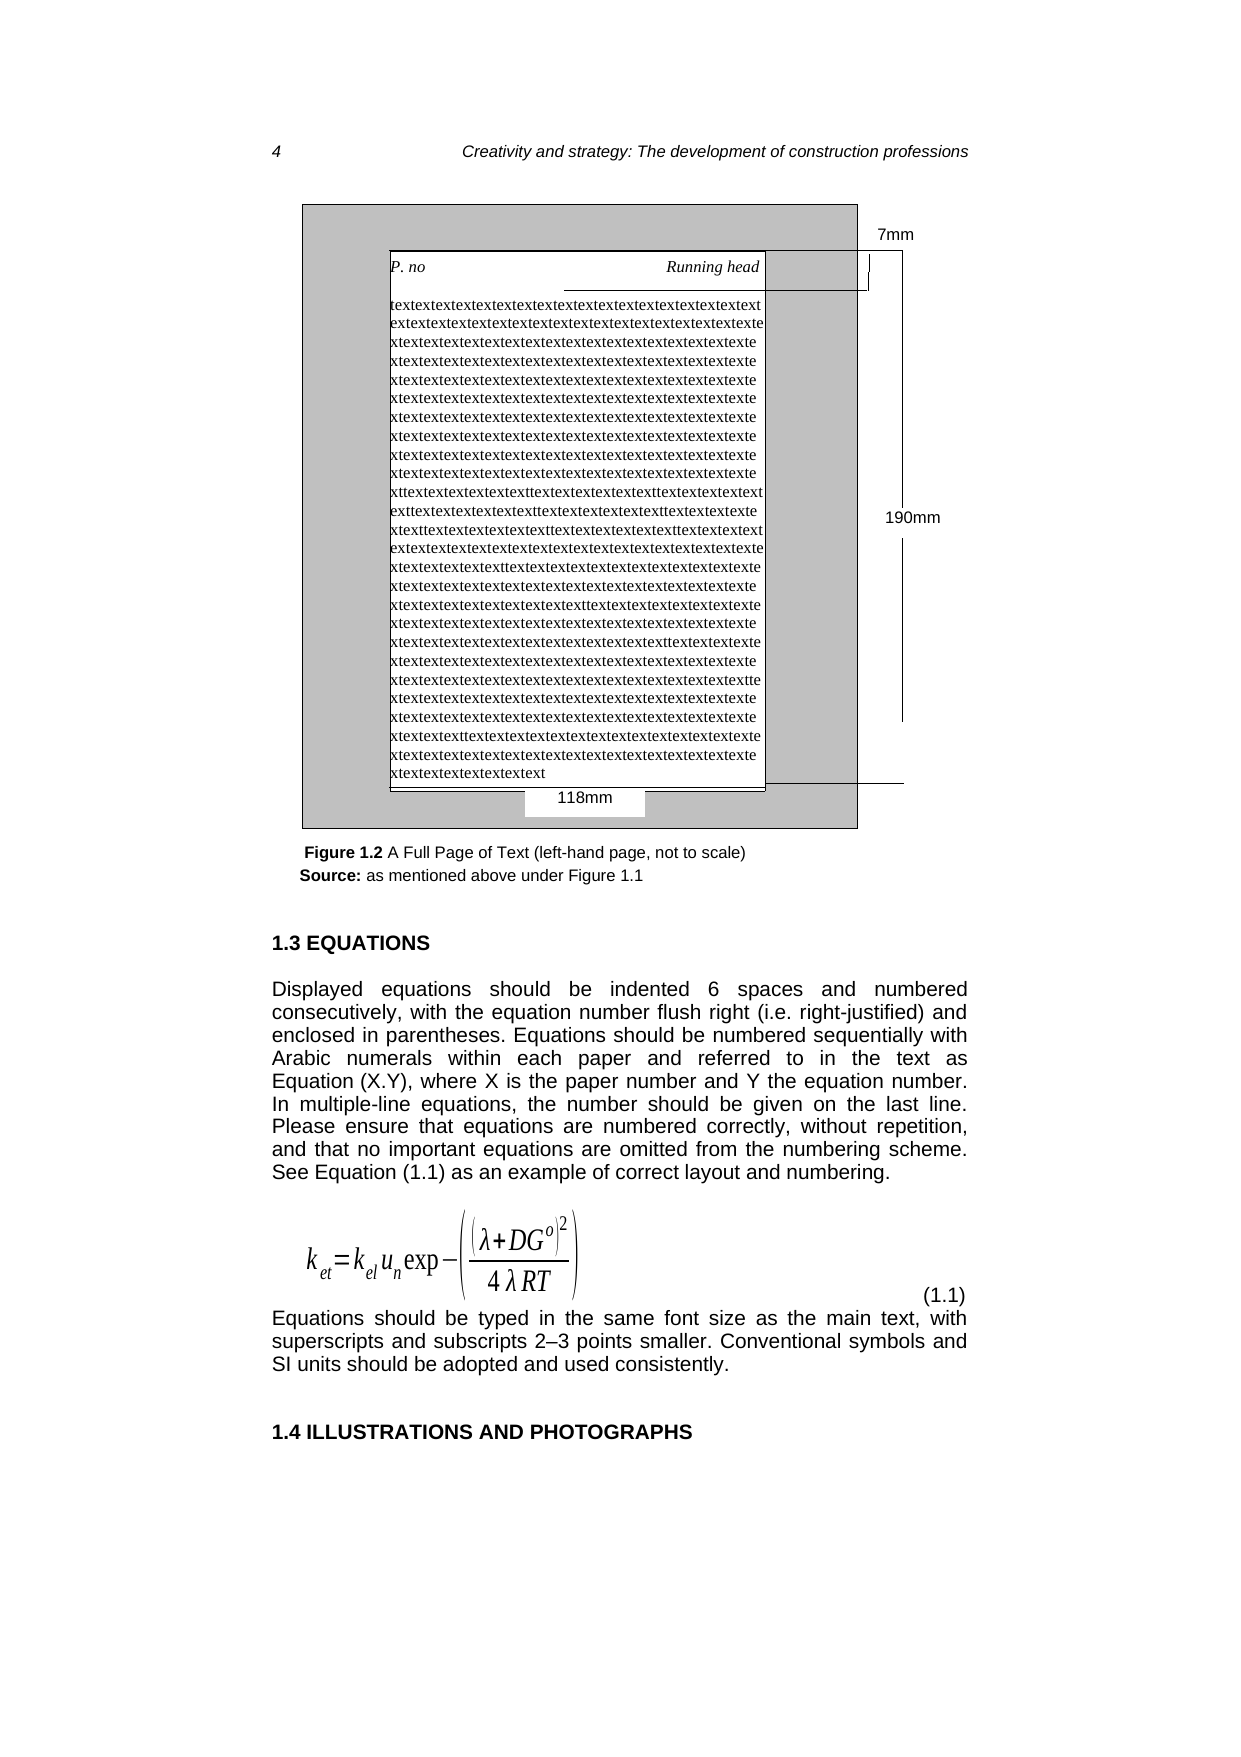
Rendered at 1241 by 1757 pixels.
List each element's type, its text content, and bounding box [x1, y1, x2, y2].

text Displayed equations should be indented 6 spaces and numbered consecutively, with the equation number flush right (i.e. right-justified) and enclosed in parentheses. Equations should be numbered sequentially with Arabic numerals within each paper and referred to in the text as Equation (X.Y), where X is the paper number and Y the equation number. In multiple-line equations, the number should be given on the last line. Please ensure that equations are numbered correctly, without repetition, and that no important equations are omitted from the numbering scheme. See Equation (1.1) as an example of correct layout and numbering. [272, 978, 968, 1184]
subtitle 1.4 Illustrations and Photographs [272, 1421, 968, 1444]
text Figure 1.2 A Full Page of Text (left-hand page, not to scale) [272, 841, 968, 863]
text Source: as mentioned above under Figure 1.1 [272, 863, 968, 886]
text (1.1) [272, 1207, 968, 1307]
subtitle 1.3 Equations [272, 932, 968, 955]
text Equations should be typed in the same font size as the main text, with superscripts and subscripts 2–3 points smaller. Conventional symbols and SI units should be adopted and used consistently. [272, 1307, 968, 1376]
